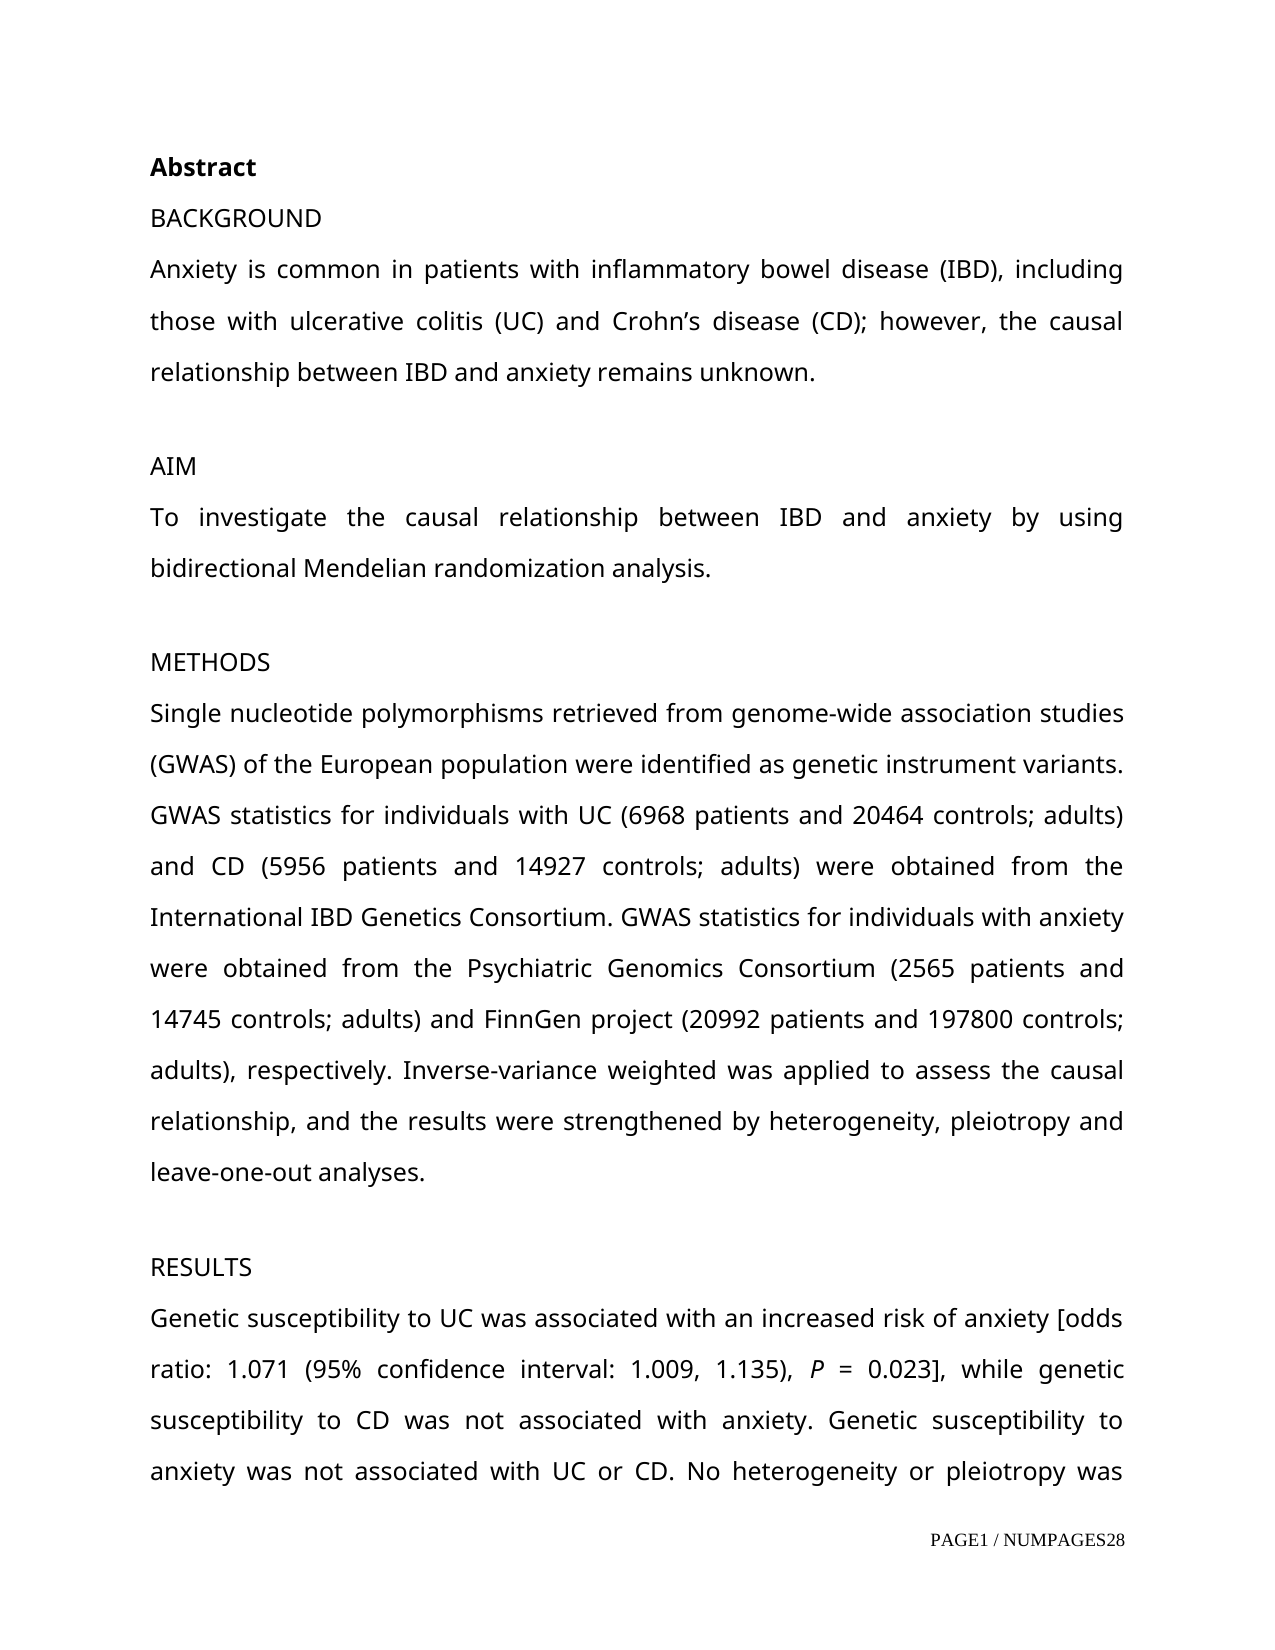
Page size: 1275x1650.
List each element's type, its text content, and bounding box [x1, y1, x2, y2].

text Single nucleotide polymorphisms retrieved from genome-wide association studies (GWAS) of the European population were identified as genetic instrument variants. GWAS statistics for individuals with UC (6968 patients and 20464 controls; adults) and CD (5956 patients and 14927 controls; adults) were obtained from the International IBD Genetics Consortium. GWAS statistics for individuals with anxiety were obtained from the Psychiatric Genomics Consortium (2565 patients and 14745 controls; adults) and FinnGen project (20992 patients and 197800 controls; adults), respectively. Inverse-variance weighted was applied to assess the causal relationship, and the results were strengthened by heterogeneity, pleiotropy and leave-one-out analyses. [150, 696, 1125, 1189]
text RESULTS [150, 1249, 1125, 1283]
text METHODS [150, 644, 1125, 679]
text To investigate the causal relationship between IBD and anxiety by using bidirectional Mendelian randomization analysis. [150, 499, 1125, 584]
text Abstract [150, 150, 1125, 184]
text BACKGROUND [150, 201, 1125, 235]
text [150, 1300, 1125, 1487]
text AIM [150, 448, 1125, 482]
text Anxiety is common in patients with inflammatory bowel disease (IBD), including those with ulcerative colitis (UC) and Crohn’s disease (CD); however, the causal relationship between IBD and anxiety remains unknown. [150, 252, 1125, 388]
